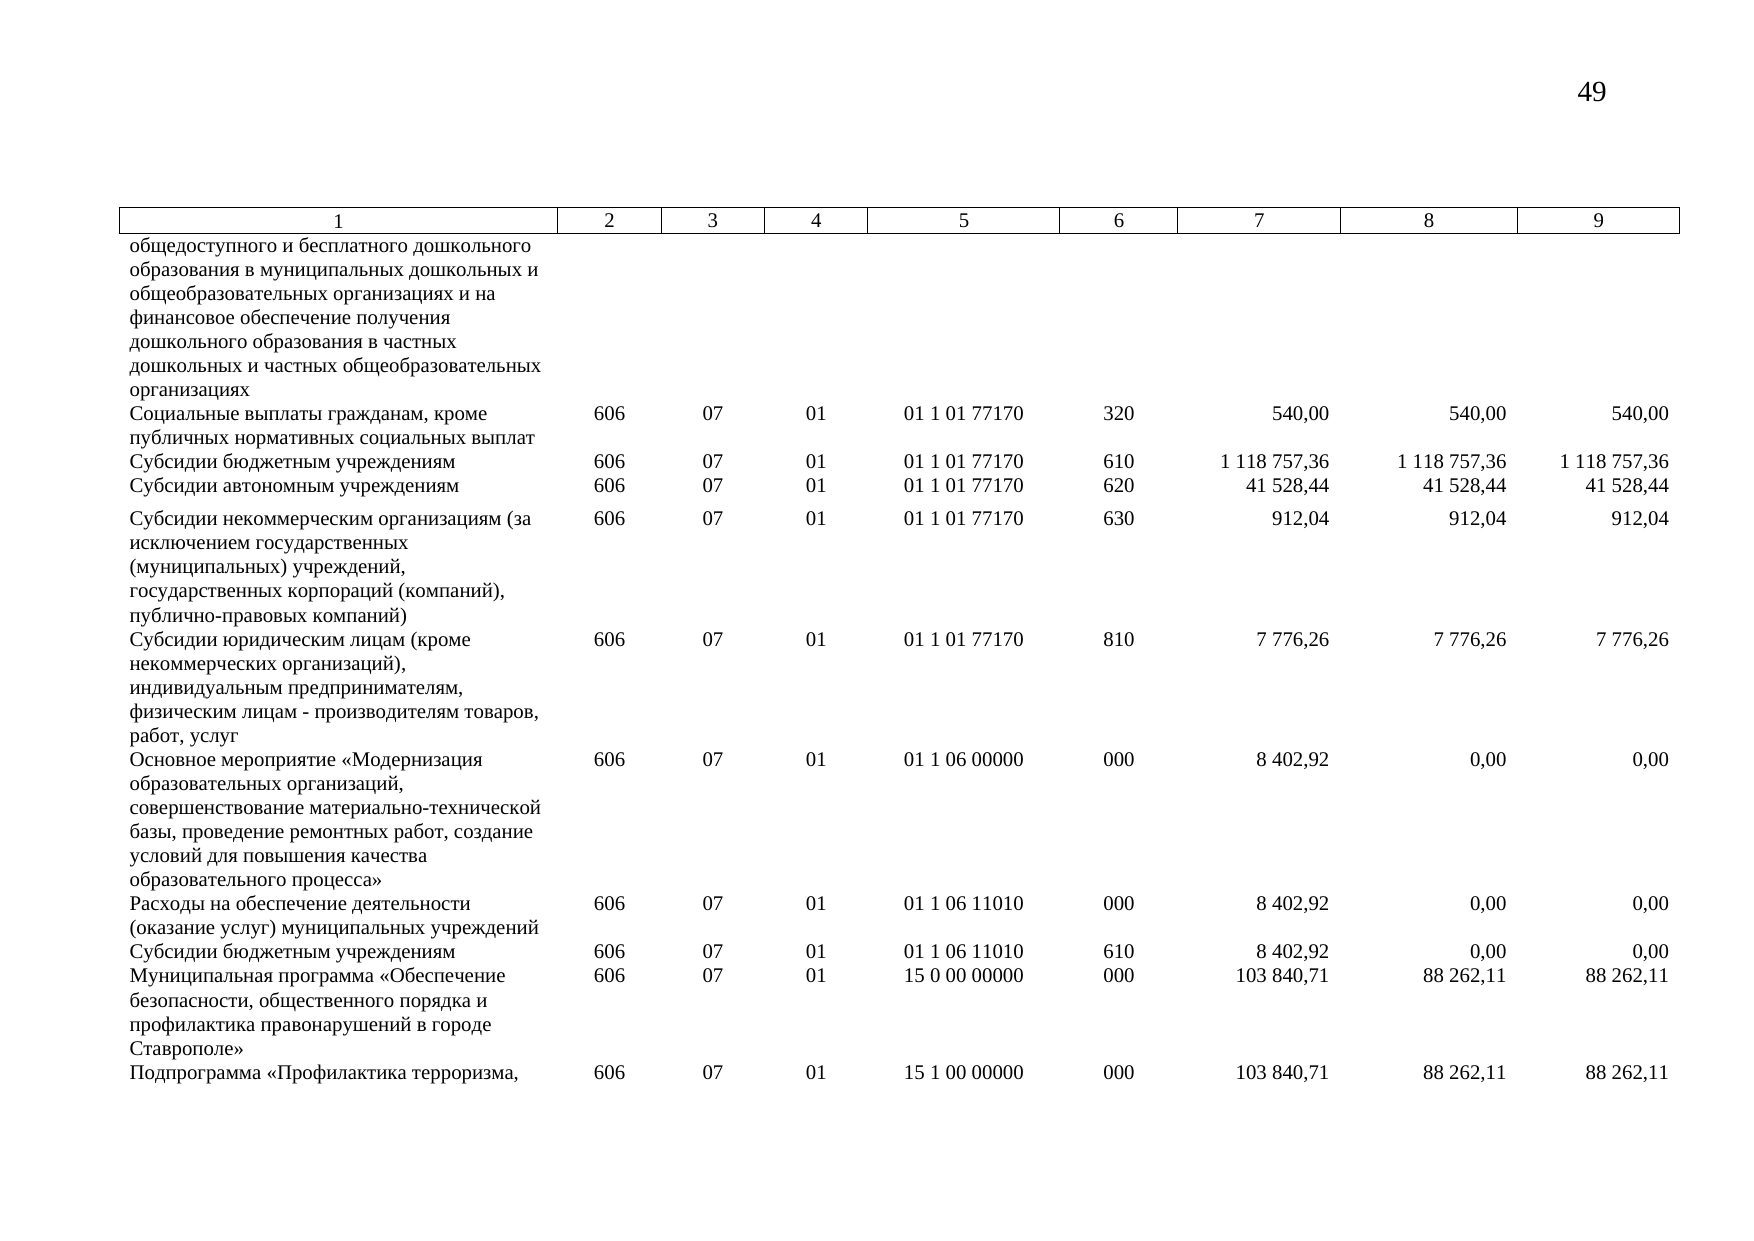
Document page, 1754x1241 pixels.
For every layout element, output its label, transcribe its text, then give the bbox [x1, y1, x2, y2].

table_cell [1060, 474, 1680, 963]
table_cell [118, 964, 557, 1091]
table_header 6 [1060, 208, 1177, 233]
table_header 1 [120, 208, 557, 233]
table_header 5 [868, 208, 1059, 233]
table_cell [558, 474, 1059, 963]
table_header 7 [1178, 208, 1340, 233]
table_header 2 [558, 208, 661, 233]
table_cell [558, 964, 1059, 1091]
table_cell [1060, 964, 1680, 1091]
table_header 4 [765, 208, 867, 233]
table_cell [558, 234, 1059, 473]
table_header 3 [662, 208, 764, 233]
table_header 8 [1341, 208, 1517, 233]
table_header 9 [1518, 208, 1679, 233]
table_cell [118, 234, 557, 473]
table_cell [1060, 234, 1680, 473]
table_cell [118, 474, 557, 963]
